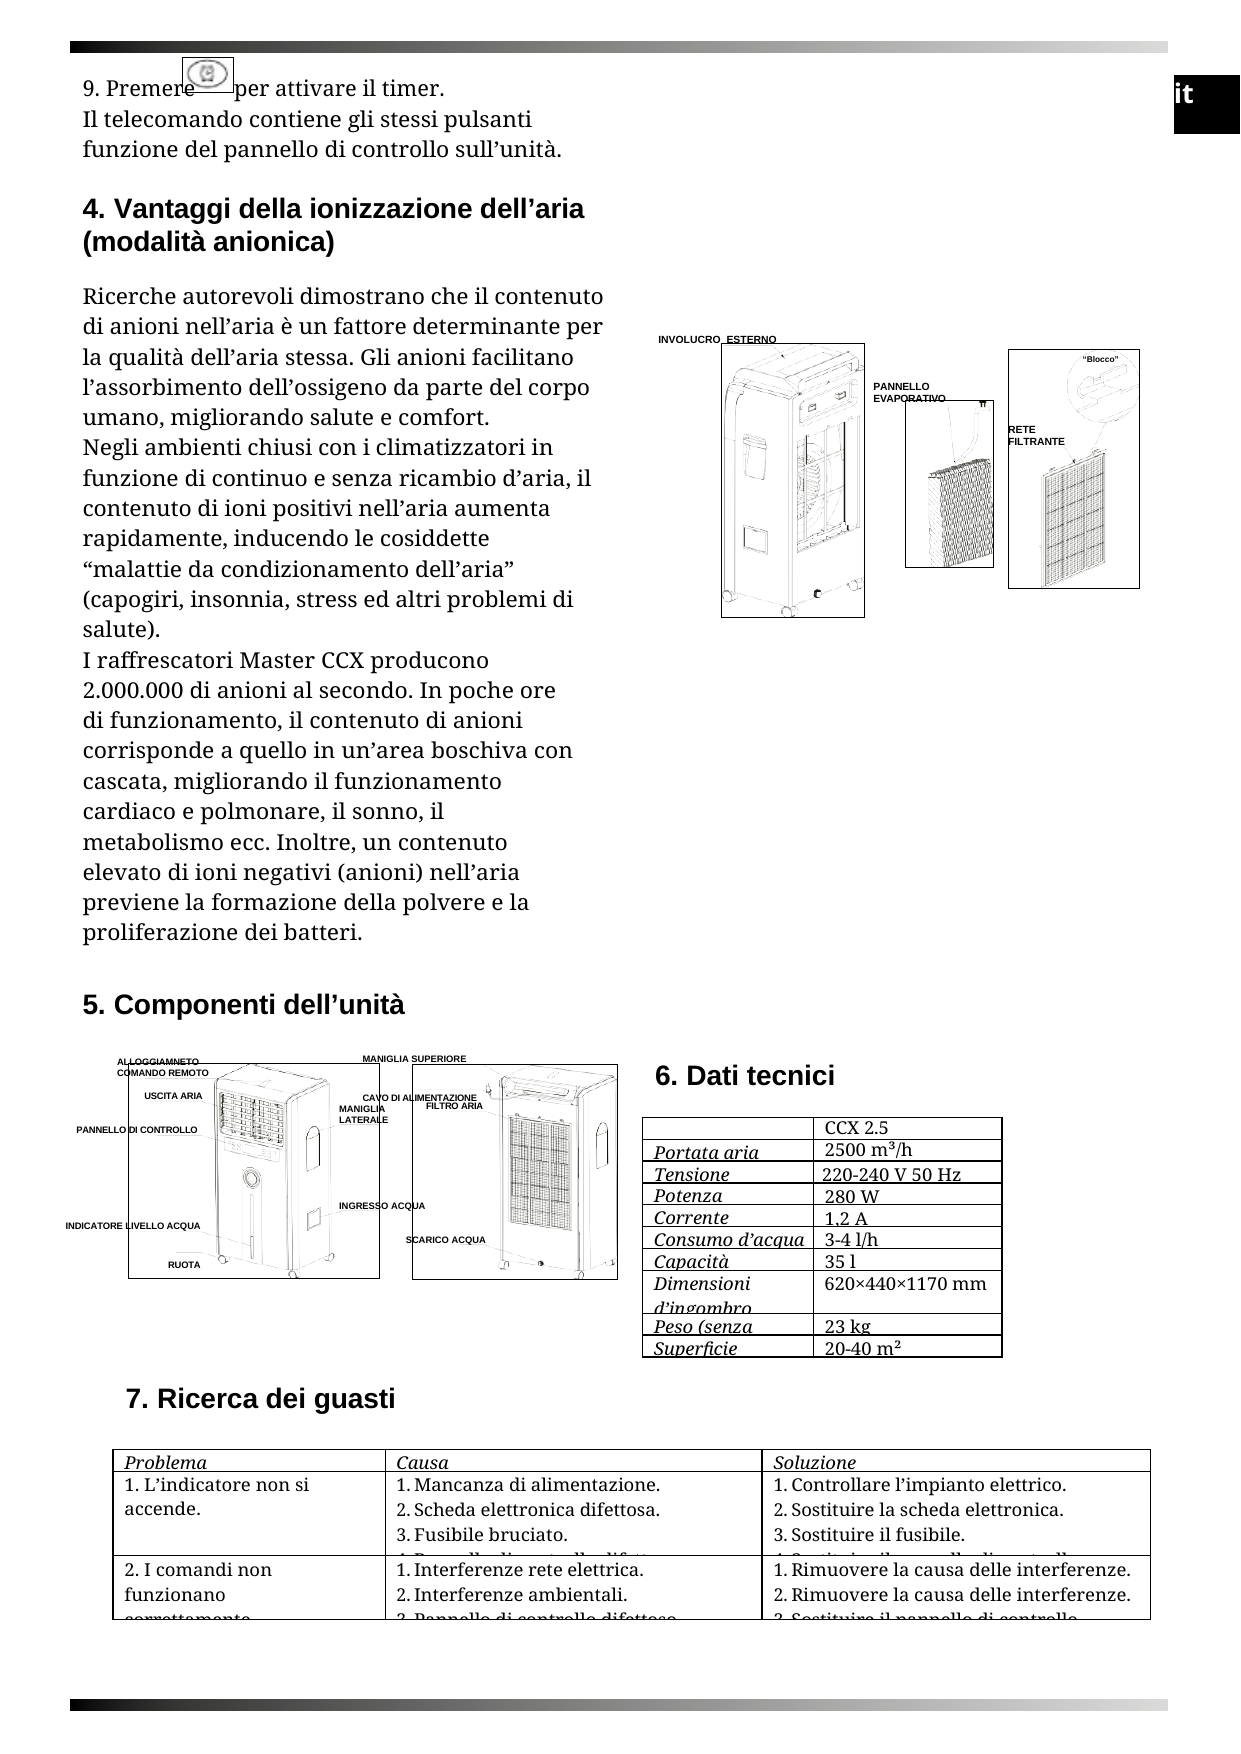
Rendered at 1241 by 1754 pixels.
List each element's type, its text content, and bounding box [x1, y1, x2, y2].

picture [183, 58, 233, 73]
table_cell 2. I comandi non funzionano correttamente. [114, 1556, 385, 1619]
table_cell Potenza [643, 1184, 813, 1204]
list Dati tecnici [655, 1059, 1240, 1092]
text I raffrescatori Master CCX producono 2.000.000 di anioni al secondo. In poche ore di funzionamento, il contenuto di anioni corrisponde a quello in un’area boschiva con cascata, migliorando il funzionamento cardiaco e polmonare, il sonno, il metabolismo ecc. Inoltre, un contenuto elevato di ioni negativi (anioni) nell’aria previene la formazione della polvere e la proliferazione dei batteri. [82, 644, 581, 947]
picture [1009, 350, 1139, 588]
picture [129, 1064, 379, 1278]
table_cell Peso (senza acqua) [643, 1314, 813, 1334]
table_cell Corrente [643, 1205, 813, 1226]
table_cell Interferenze rete elettrica. Interferenze ambientali. Pannello di controllo difettoso. [386, 1556, 761, 1619]
table_cell Capacità serbatoio [643, 1249, 813, 1270]
table_cell Superficie raffrescata [643, 1336, 813, 1356]
table_cell 1,2 A [814, 1205, 1001, 1226]
table_cell Dimensioni d’ingombro (l×p×a) [643, 1271, 813, 1312]
picture [722, 344, 864, 617]
table_header Problema [114, 1450, 385, 1471]
list Ricerca dei guasti [125, 1382, 1240, 1414]
picture [70, 1699, 1168, 1711]
table_cell 35 l [814, 1249, 1001, 1270]
table_cell 220-240 V 50 Hz [814, 1162, 1001, 1182]
text Negli ambienti chiusi con i climatizzatori in funzione di continuo e senza ricambio d’aria, il contenuto di ioni positivi nell’aria aumenta rapidamente, inducendo le cosiddette “malattie da condizionamento dell’aria” (capogiri, insonnia, stress ed altri problemi di salute). [82, 432, 595, 644]
picture [70, 41, 1168, 53]
table_cell Tensione [643, 1162, 813, 1182]
table_cell Rimuovere la causa delle interferenze. Rimuovere la causa delle interferenze. Sostituire il pannello di controllo. [763, 1556, 1150, 1619]
list Componenti dell’unità [82, 988, 1240, 1020]
text 9. Premere per attivare il timer. [82, 73, 1240, 103]
table_cell 20-40 m² [814, 1336, 1001, 1356]
table_cell Controllare l’impianto elettrico. Sostituire la scheda elettronica. Sostituire il fusibile. Sostituire il pannello di controllo. [763, 1472, 1150, 1555]
table_header [643, 1118, 813, 1138]
list Vantaggi della ionizzazione dell’aria (modalità anionica) [82, 192, 595, 258]
picture [906, 401, 993, 567]
table_header CCX 2.5 [814, 1118, 1001, 1138]
table_cell 23 kg [814, 1314, 1001, 1334]
table_cell 620×440×1170 mm [814, 1271, 1001, 1312]
text Ricerche autorevoli dimostrano che il contenuto di anioni nell’aria è un fattore determinante per la qualità dell’aria stessa. Gli anioni facilitano l’assorbimento dell’ossigeno da parte del corpo umano, migliorando salute e comfort. [82, 281, 616, 432]
table_cell 280 W [814, 1184, 1001, 1204]
table_cell 3-4 l/h [814, 1227, 1001, 1248]
table_cell Consumo d’acqua [643, 1227, 813, 1248]
text Il telecomando contiene gli stessi pulsanti funzione del pannello di controllo sull’unità. [82, 104, 595, 164]
table_header Soluzione [763, 1450, 1150, 1471]
table_cell Portata aria [643, 1140, 813, 1160]
table_cell 1. L’indicatore non si accende. [114, 1472, 385, 1555]
picture [413, 1065, 617, 1279]
table_cell 2500 m³/h [814, 1140, 1001, 1160]
table_cell Mancanza di alimentazione. Scheda elettronica difettosa. Fusibile bruciato. Pannello di controllo difettoso. [386, 1472, 761, 1555]
table_header Causa [386, 1450, 761, 1471]
